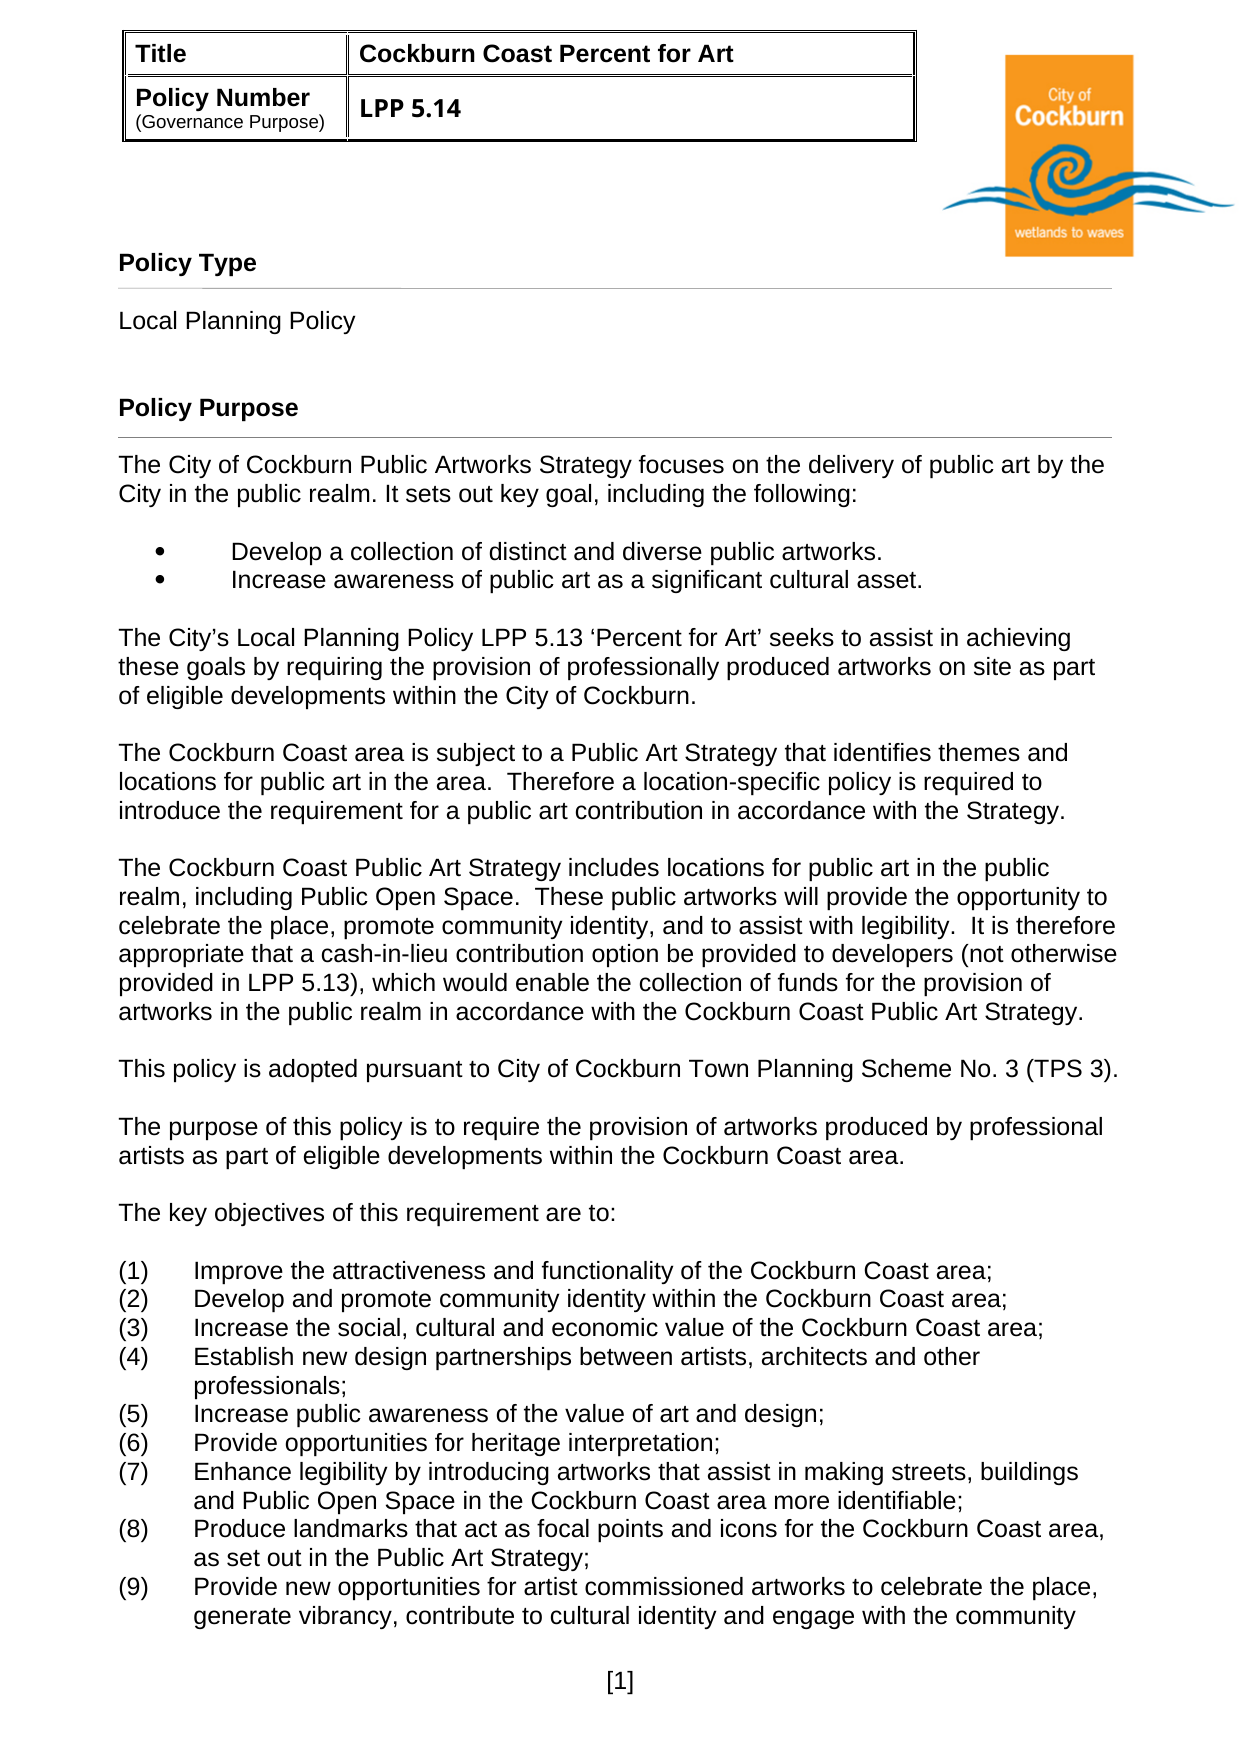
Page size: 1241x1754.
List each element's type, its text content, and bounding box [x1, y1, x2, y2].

list Establish new design partnerships between artists, architects and other professionals; [118, 1342, 1122, 1399]
list Enhance legibility by introducing artworks that assist in making streets, buildings and Public Open Space in the Cockburn Coast area more identifiable; [118, 1457, 1122, 1514]
text The Cockburn Coast Public Art Strategy includes locations for public art in the public realm, including Public Open Space. These public artworks will provide the opportunity to celebrate the place, promote community identity, and to assist with legibility. It is therefore appropriate that a cash-in-lieu contribution option be provided to developers (not otherwise provided in LPP 5.13), which would enable the collection of funds for the provision of artworks in the public realm in accordance with the Cockburn Coast Public Art Strategy. [118, 853, 1122, 1026]
list Produce landmarks that act as focal points and icons for the Cockburn Coast area, as set out in the Public Art Strategy; [118, 1514, 1122, 1572]
text This policy is adopted pursuant to City of Cockburn Town Planning Scheme No. 3 (TPS 3). [118, 1054, 1122, 1083]
text The City’s Local Planning Policy LPP 5.13 ‘Percent for Art’ seeks to assist in achieving these goals by requiring the provision of professionally produced artworks on site as part of eligible developments within the City of Cockburn. [118, 623, 1122, 709]
text The key objectives of this requirement are to: [118, 1198, 1122, 1227]
text The City of Cockburn Public Artworks Strategy focuses on the delivery of public art by the City in the public realm. It sets out key goal, including the following: [118, 450, 1122, 508]
list Increase awareness of public art as a significant cultural asset. [156, 566, 1122, 594]
picture [924, 29, 1241, 293]
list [118, 1572, 1122, 1629]
list Increase public awareness of the value of art and design; [118, 1399, 1122, 1428]
list Provide opportunities for heritage interpretation; [118, 1428, 1122, 1457]
list Improve the attractiveness and functionality of the Cockburn Coast area; [118, 1256, 1122, 1284]
text Policy Type [118, 248, 1127, 277]
list Develop a collection of distinct and diverse public artworks. [156, 537, 1122, 566]
list Increase the social, cultural and economic value of the Cockburn Coast area; [118, 1313, 1122, 1342]
text Policy Purpose [118, 393, 1127, 421]
text The purpose of this policy is to require the provision of artworks produced by professional artists as part of eligible developments within the Cockburn Coast area. [118, 1112, 1122, 1169]
list Develop and promote community identity within the Cockburn Coast area; [118, 1284, 1122, 1313]
text The Cockburn Coast area is subject to a Public Art Strategy that identifies themes and locations for public art in the area. Therefore a location-specific policy is required to introduce the requirement for a public art contribution in accordance with the Strategy. [118, 738, 1122, 824]
text Local Planning Policy [118, 306, 1127, 334]
